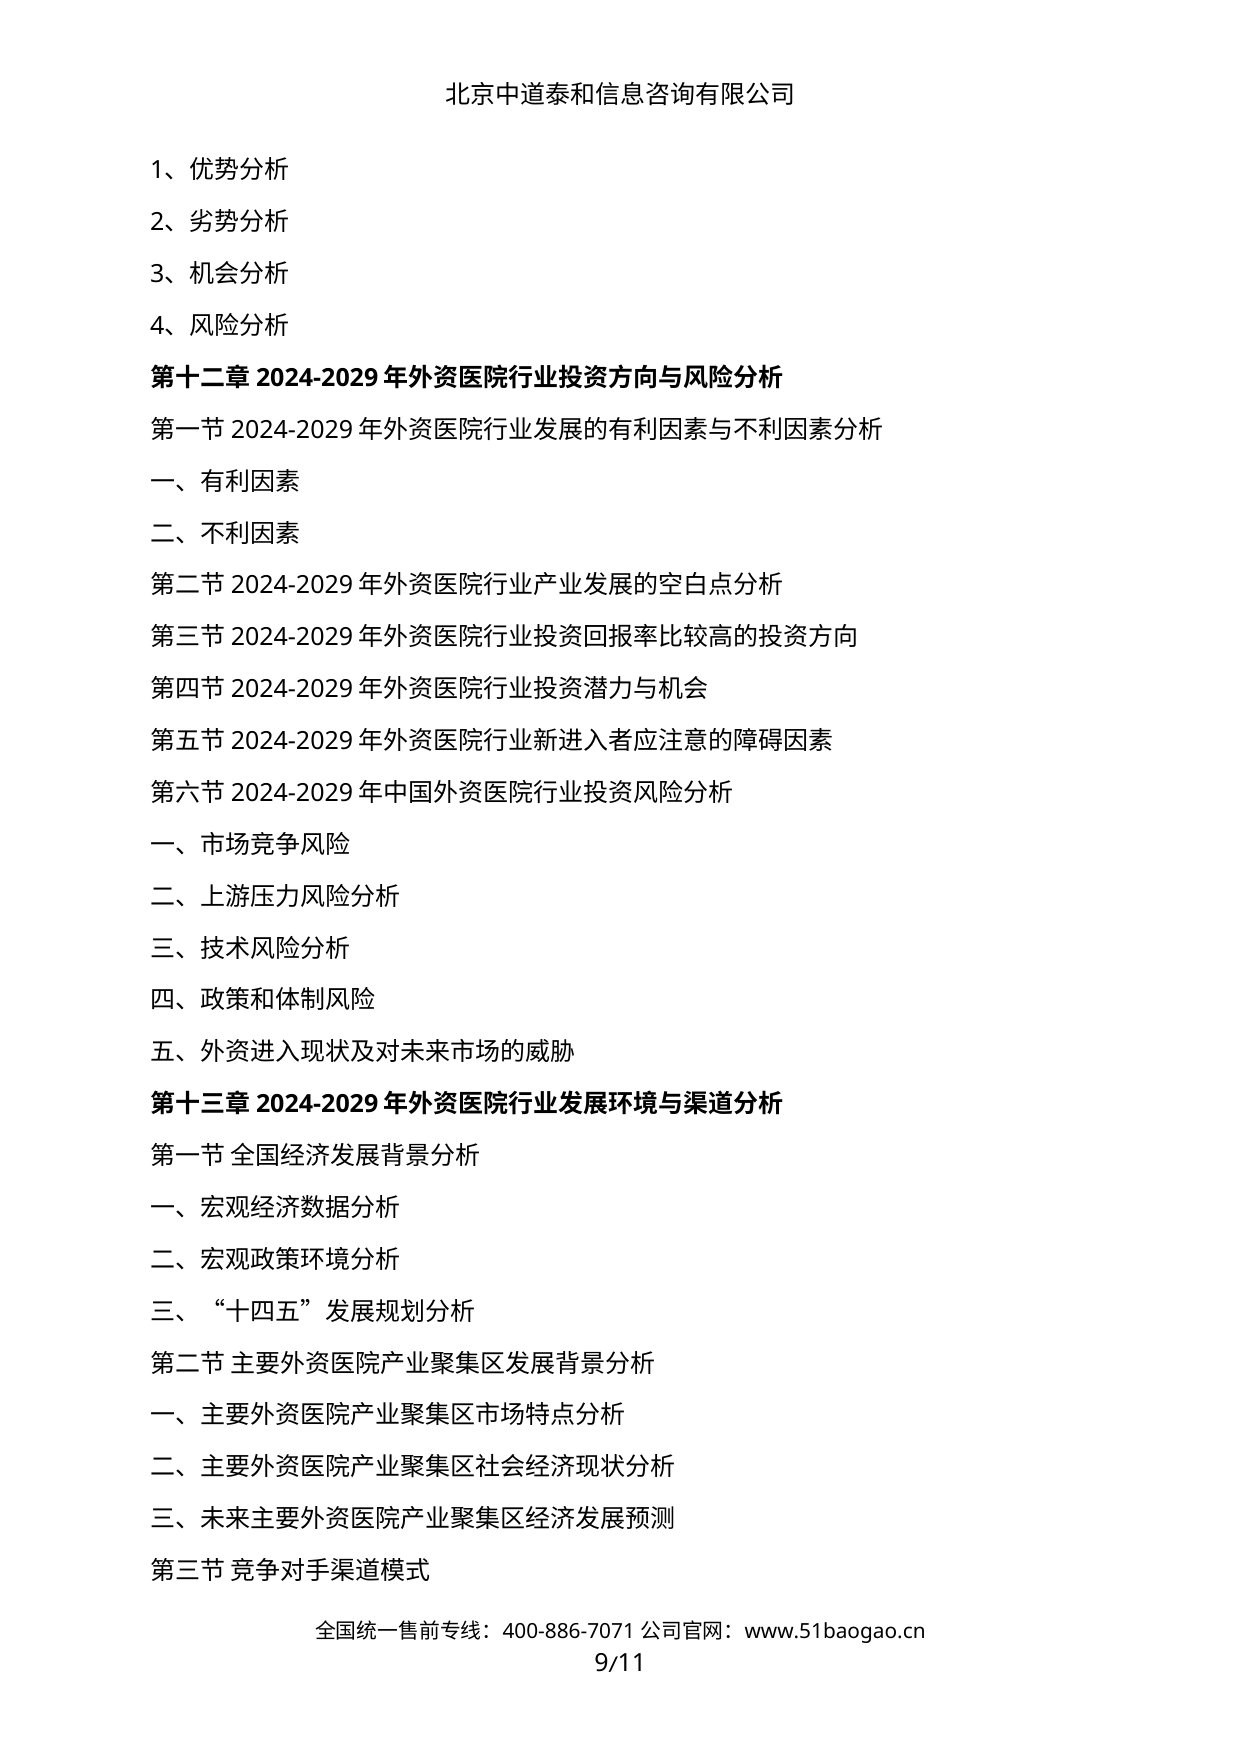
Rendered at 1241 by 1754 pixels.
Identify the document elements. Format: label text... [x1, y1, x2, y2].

text 一、有利因素 [150, 461, 1090, 497]
text 第五节 2024-2029年外资医院行业新进入者应注意的障碍因素 [150, 721, 1090, 757]
text 一、主要外资医院产业聚集区市场特点分析 [150, 1395, 1090, 1431]
text 4、风险分析 [150, 306, 1090, 342]
text 第一节 2024-2029年外资医院行业发展的有利因素与不利因素分析 [150, 409, 1090, 446]
text 第三节 2024-2029年外资医院行业投资回报率比较高的投资方向 [150, 617, 1090, 653]
text 三、未来主要外资医院产业聚集区经济发展预测 [150, 1499, 1090, 1535]
text 第二节 主要外资医院产业聚集区发展背景分析 [150, 1343, 1090, 1379]
text 三、“十四五”发展规划分析 [150, 1291, 1090, 1327]
text 五、外资进入现状及对未来市场的威胁 [150, 1032, 1090, 1068]
text 第二节 2024-2029年外资医院行业产业发展的空白点分析 [150, 565, 1090, 601]
text 第三节 竞争对手渠道模式 [150, 1551, 1090, 1587]
text 1、优势分析 [150, 150, 1090, 186]
text 一、市场竞争风险 [150, 824, 1090, 861]
text 2、劣势分析 [150, 202, 1090, 238]
text 二、不利因素 [150, 513, 1090, 549]
text 二、上游压力风险分析 [150, 876, 1090, 912]
text 二、宏观政策环境分析 [150, 1239, 1090, 1276]
text 3、机会分析 [150, 254, 1090, 290]
text 四、政策和体制风险 [150, 980, 1090, 1016]
text 一、宏观经济数据分析 [150, 1187, 1090, 1224]
text 二、主要外资医院产业聚集区社会经济现状分析 [150, 1447, 1090, 1483]
text 第十二章 2024-2029年外资医院行业投资方向与风险分析 [150, 357, 1090, 394]
text 第六节 2024-2029年中国外资医院行业投资风险分析 [150, 772, 1090, 809]
text 第四节 2024-2029年外资医院行业投资潜力与机会 [150, 669, 1090, 705]
text 第一节 全国经济发展背景分析 [150, 1136, 1090, 1172]
text 三、技术风险分析 [150, 928, 1090, 964]
text 第十三章 2024-2029年外资医院行业发展环境与渠道分析 [150, 1084, 1090, 1120]
